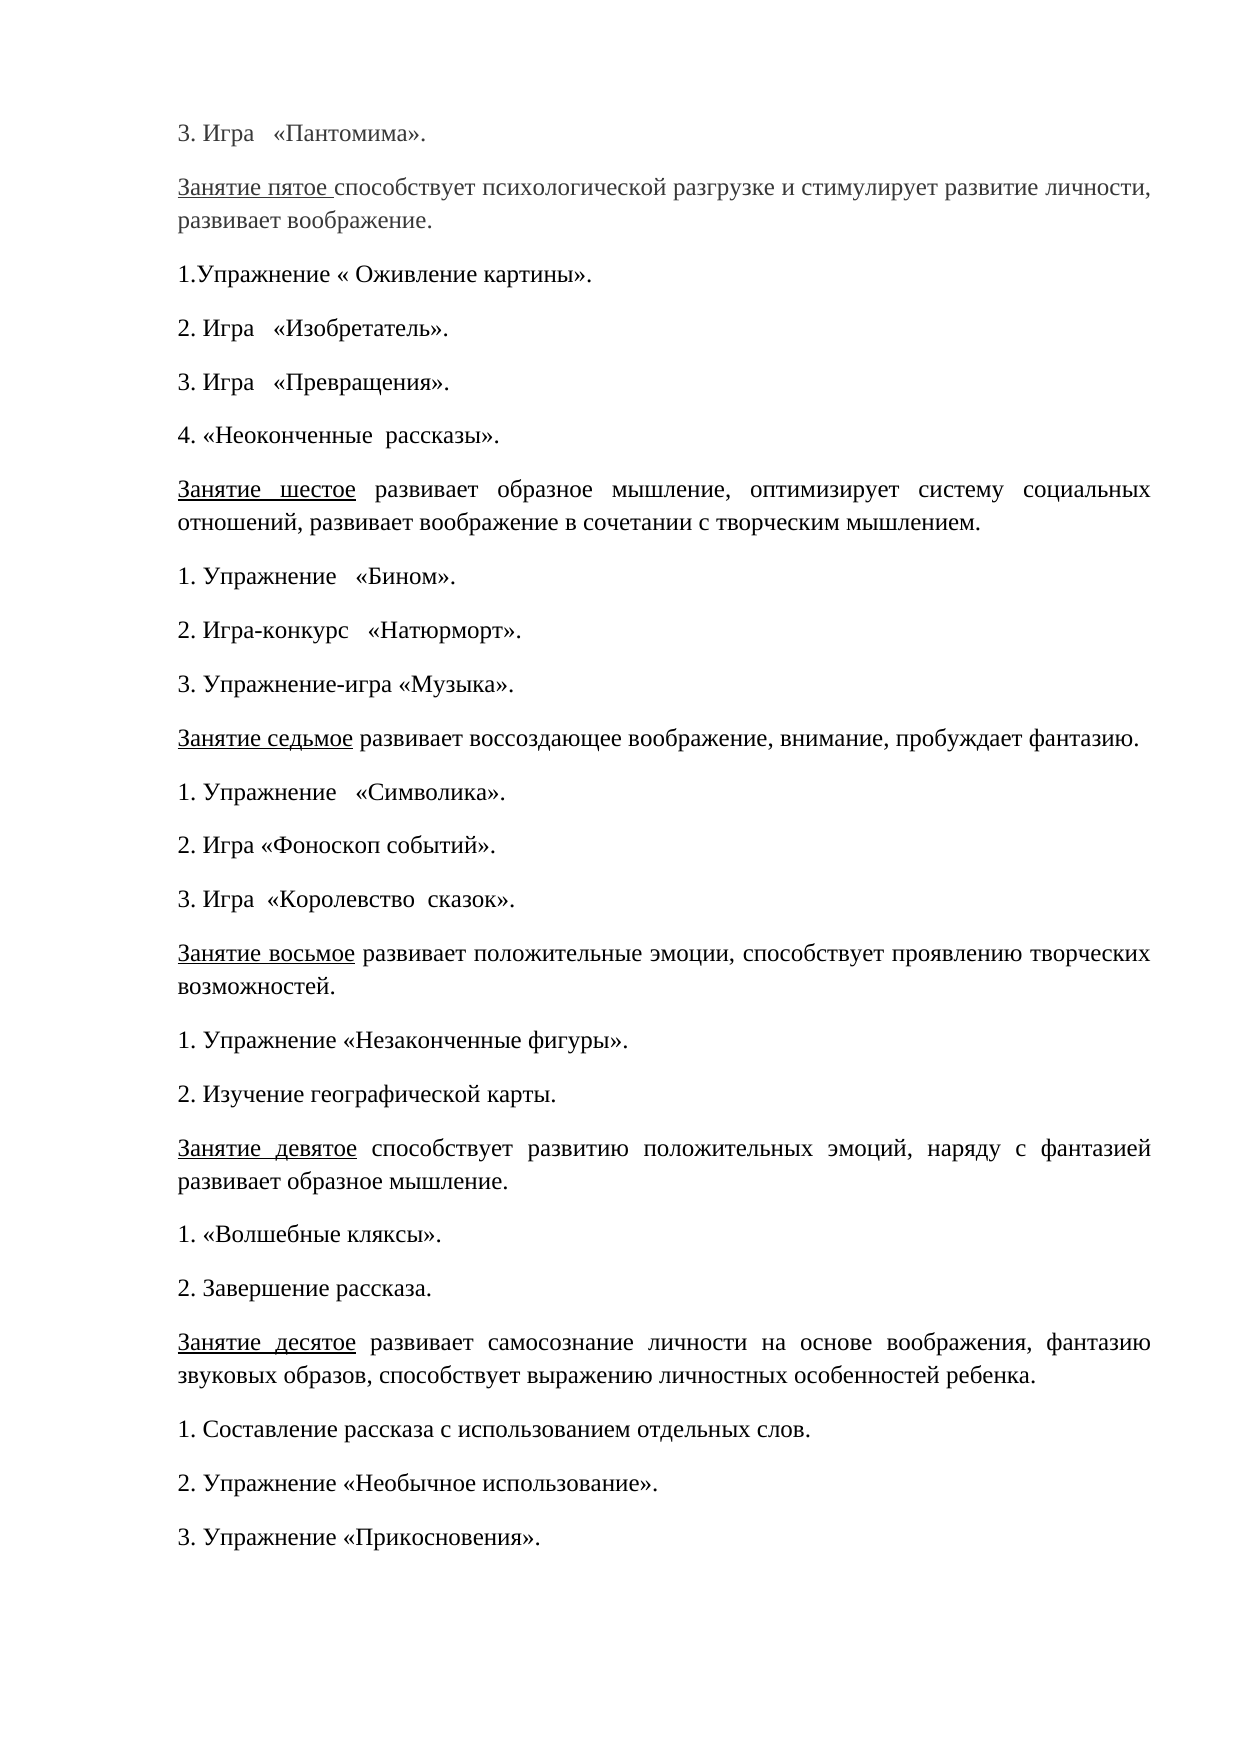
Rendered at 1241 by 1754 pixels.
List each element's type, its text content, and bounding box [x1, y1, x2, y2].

text 3. Игра «Королевство сказок». [177, 884, 1152, 913]
text 3. Упражнение «Прикосновения». [177, 1522, 1152, 1551]
text Занятие десятое развивает самосознание личности на основе воображения, фантазию звуковых образов, способствует выражению личностных особенностей ребенка. [177, 1327, 1152, 1389]
text Занятие пятое способствует психологической разгрузке и стимулирует развитие личности, развивает воображение. [177, 172, 1152, 234]
text 2. Игра-конкурс «Натюрморт». [177, 615, 1152, 644]
text 2. Упражнение «Необычное использование». [177, 1468, 1152, 1497]
text 1. Составление рассказа с использованием отдельных слов. [177, 1414, 1152, 1443]
text 1. Упражнение «Незаконченные фигуры». [177, 1025, 1152, 1054]
text 1. Упражнение «Символика». [177, 777, 1152, 805]
text 3. Упражнение-игра «Музыка». [177, 669, 1152, 698]
text 3. Игра «Превращения». [177, 367, 1152, 395]
text 2. Игра «Фоноскоп событий». [177, 830, 1152, 859]
text 1. «Волшебные кляксы». [177, 1219, 1152, 1248]
text 3. Игра «Пантомима». [177, 118, 1152, 147]
text 1. Упражнение «Бином». [177, 561, 1152, 590]
text Занятие восьмое развивает положительные эмоции, способствует проявлению творческих возможностей. [177, 938, 1152, 1000]
text 2. Завершение рассказа. [177, 1273, 1152, 1302]
text 2. Игра «Изобретатель». [177, 313, 1152, 341]
text 2. Изучение географической карты. [177, 1079, 1152, 1108]
text Занятие шестое развивает образное мышление, оптимизирует систему социальных отношений, развивает воображение в сочетании с творческим мышлением. [177, 474, 1152, 536]
text 1.Упражнение « Оживление картины». [177, 259, 1152, 288]
text 4. «Неоконченные рассказы». [177, 420, 1152, 449]
text Занятие девятое способствует развитию положительных эмоций, наряду с фантазией развивает образное мышление. [177, 1133, 1152, 1194]
text Занятие седьмое развивает воссоздающее воображение, внимание, пробуждает фантазию. [177, 723, 1152, 751]
